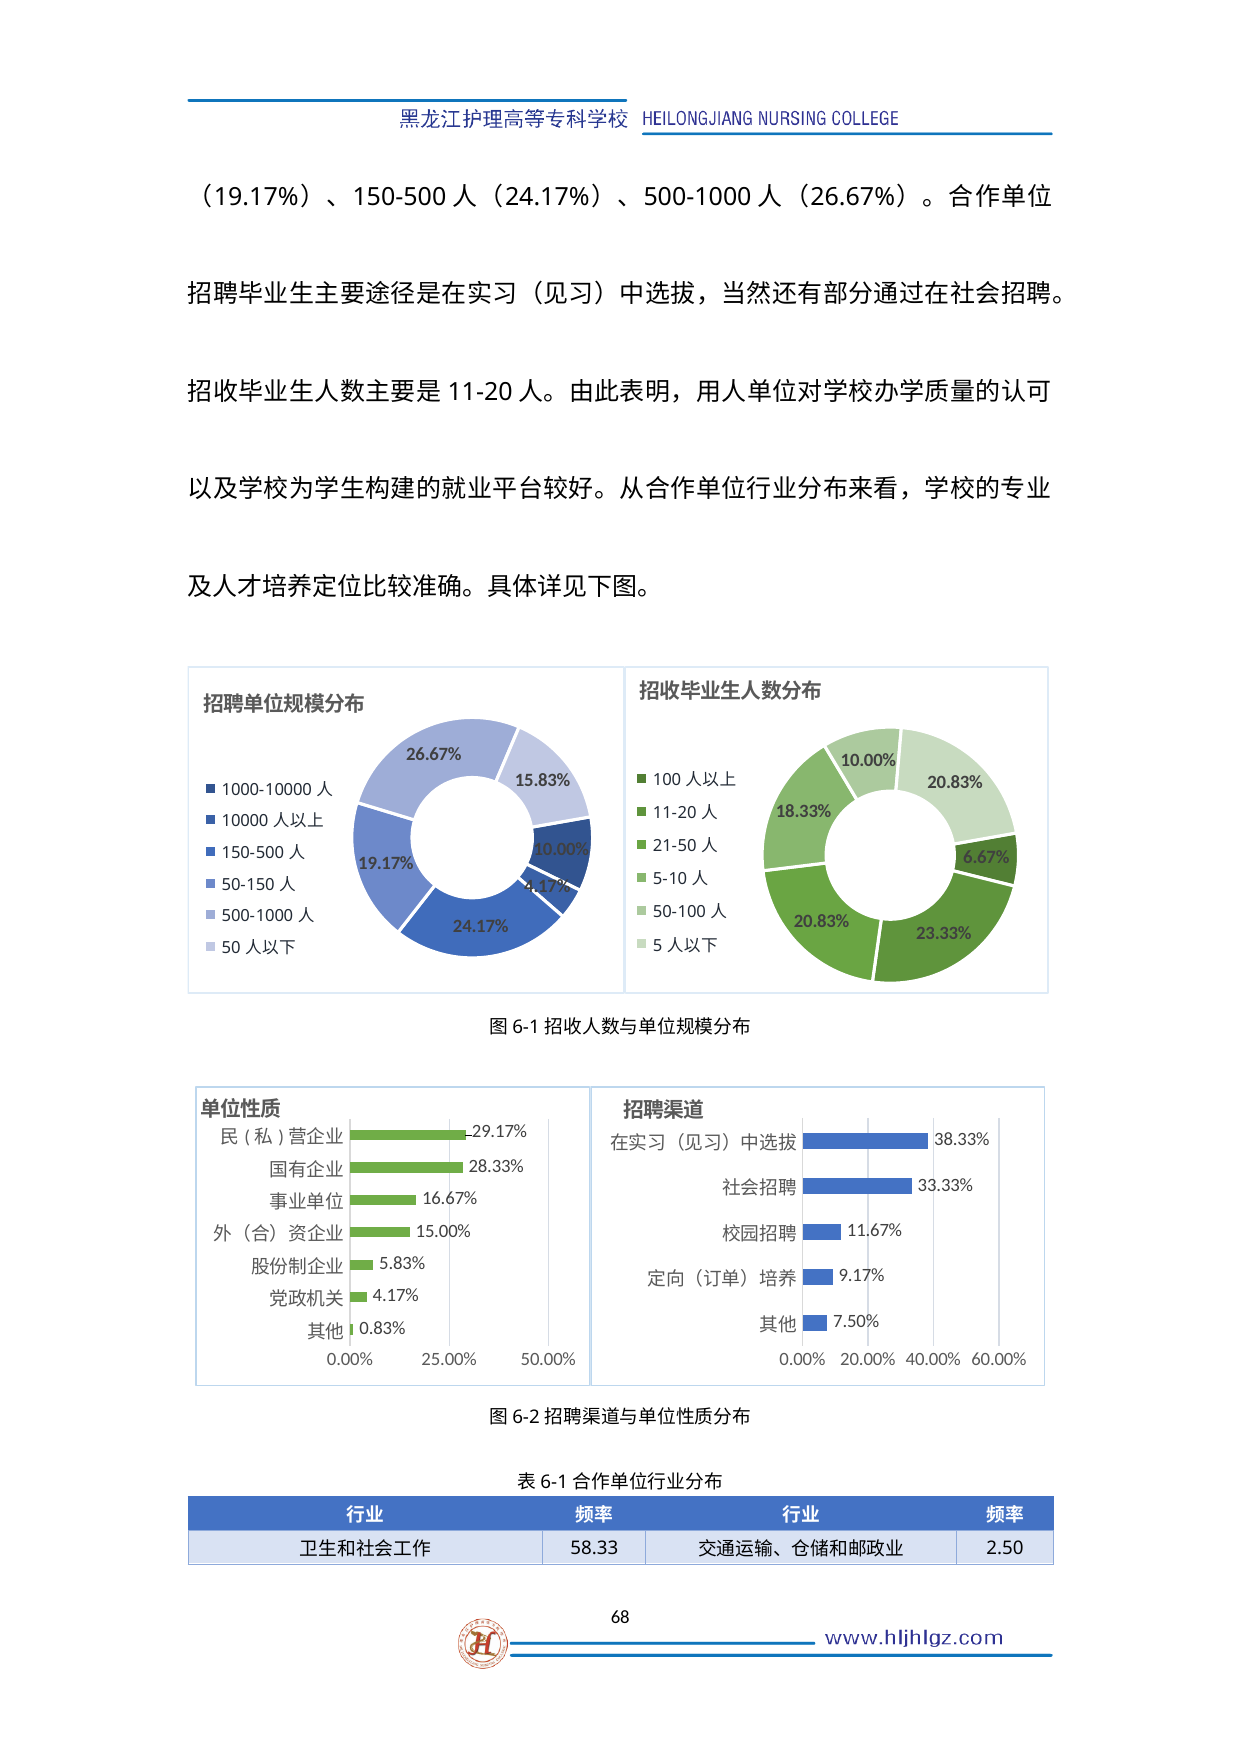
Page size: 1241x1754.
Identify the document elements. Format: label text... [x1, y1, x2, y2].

table_cell 2.50 [957, 1531, 1053, 1563]
table_cell 卫生和社会工作 [189, 1531, 542, 1563]
picture [187, 1598, 1053, 1683]
table_header 频率 [543, 1498, 645, 1530]
table_header 频率 [957, 1498, 1053, 1530]
text 表6-1 合作单位行业分布 [187, 1464, 1053, 1496]
text 图6-2 招聘渠道与单位性质分布 [187, 1399, 1053, 1431]
picture [187, 84, 1053, 162]
table_header 行业 [189, 1498, 542, 1530]
text 图6-1 招收人数与单位规模分布 [187, 1009, 1053, 1041]
table_header 行业 [646, 1498, 956, 1530]
table_cell 交通运输、仓储和邮政业 [646, 1531, 956, 1563]
table_cell 58.33 [543, 1531, 645, 1563]
